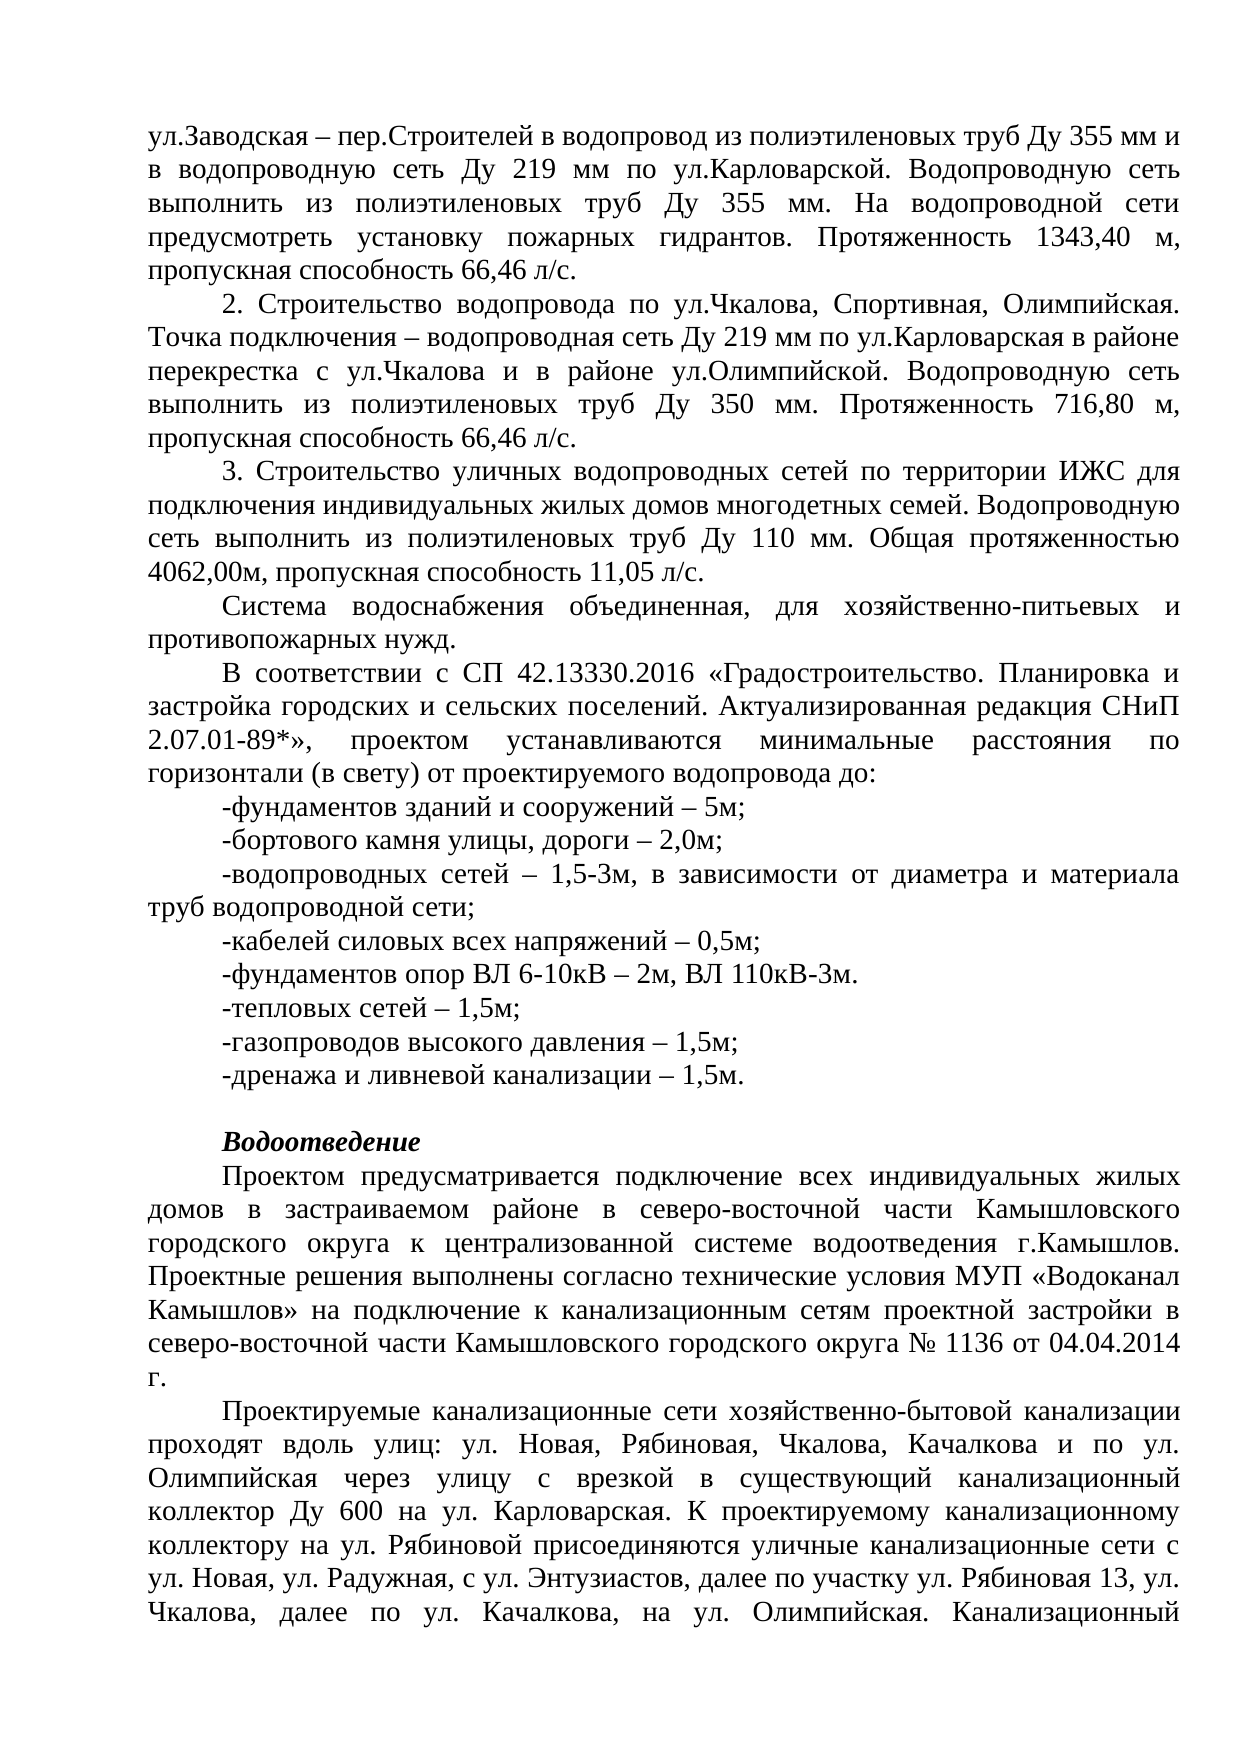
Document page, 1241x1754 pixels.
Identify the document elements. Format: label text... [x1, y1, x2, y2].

text Водоотведение [148, 1124, 1181, 1158]
text -бортового камня улицы, дороги – 2,0м; [148, 822, 1181, 856]
text Проектом предусматривается подключение всех индивидуальных жилых домов в застраиваемом районе в северо-восточной части Камышловского городского округа к централизованной системе водоотведения г.Камышлов. Проектные решения выполнены согласно технические условия МУП «Водоканал Камышлов» на подключение к канализационным сетям проектной застройки в северо-восточной части Камышловского городского округа № 1136 от 04.04.2014 г. [148, 1158, 1181, 1393]
text -газопроводов высокого давления – 1,5м; [148, 1024, 1181, 1057]
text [148, 118, 1181, 286]
text -дренажа и ливневой канализации – 1,5м. [148, 1057, 1181, 1091]
text В соответствии с СП 42.13330.2016 «Градостроительство. Планировка и застройка городских и сельских поселений. Актуализированная редакция СНиП 2.07.01-89*», проектом устанавливаются минимальные расстояния по горизонтали (в свету) от проектируемого водопровода до: [148, 655, 1181, 789]
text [148, 1393, 1181, 1627]
text 3. Строительство уличных водопроводных сетей по территории ИЖС для подключения индивидуальных жилых домов многодетных семей. Водопроводную сеть выполнить из полиэтиленовых труб Ду 110 мм. Общая протяженностью 4062,00м, пропускная способность 11,05 л/с. [148, 453, 1181, 588]
text -фундаментов опор ВЛ 6-10кВ – 2м, ВЛ 110кВ-3м. [148, 957, 1181, 990]
text -тепловых сетей – 1,5м; [148, 990, 1181, 1024]
text -фундаментов зданий и сооружений – 5м; [148, 789, 1181, 822]
text -кабелей силовых всех напряжений – 0,5м; [148, 923, 1181, 957]
text -водопроводных сетей – 1,5-3м, в зависимости от диаметра и материала труб водопроводной сети; [148, 856, 1181, 923]
text 2. Строительство водопровода по ул.Чкалова, Спортивная, Олимпийская. Точка подключения – водопроводная сеть Ду 219 мм по ул.Карловарская в районе перекрестка с ул.Чкалова и в районе ул.Олимпийской. Водопроводную сеть выполнить из полиэтиленовых труб Ду 350 мм. Протяженность 716,80 м, пропускная способность 66,46 л/с. [148, 286, 1181, 453]
text Система водоснабжения объединенная, для хозяйственно-питьевых и противопожарных нужд. [148, 588, 1181, 655]
